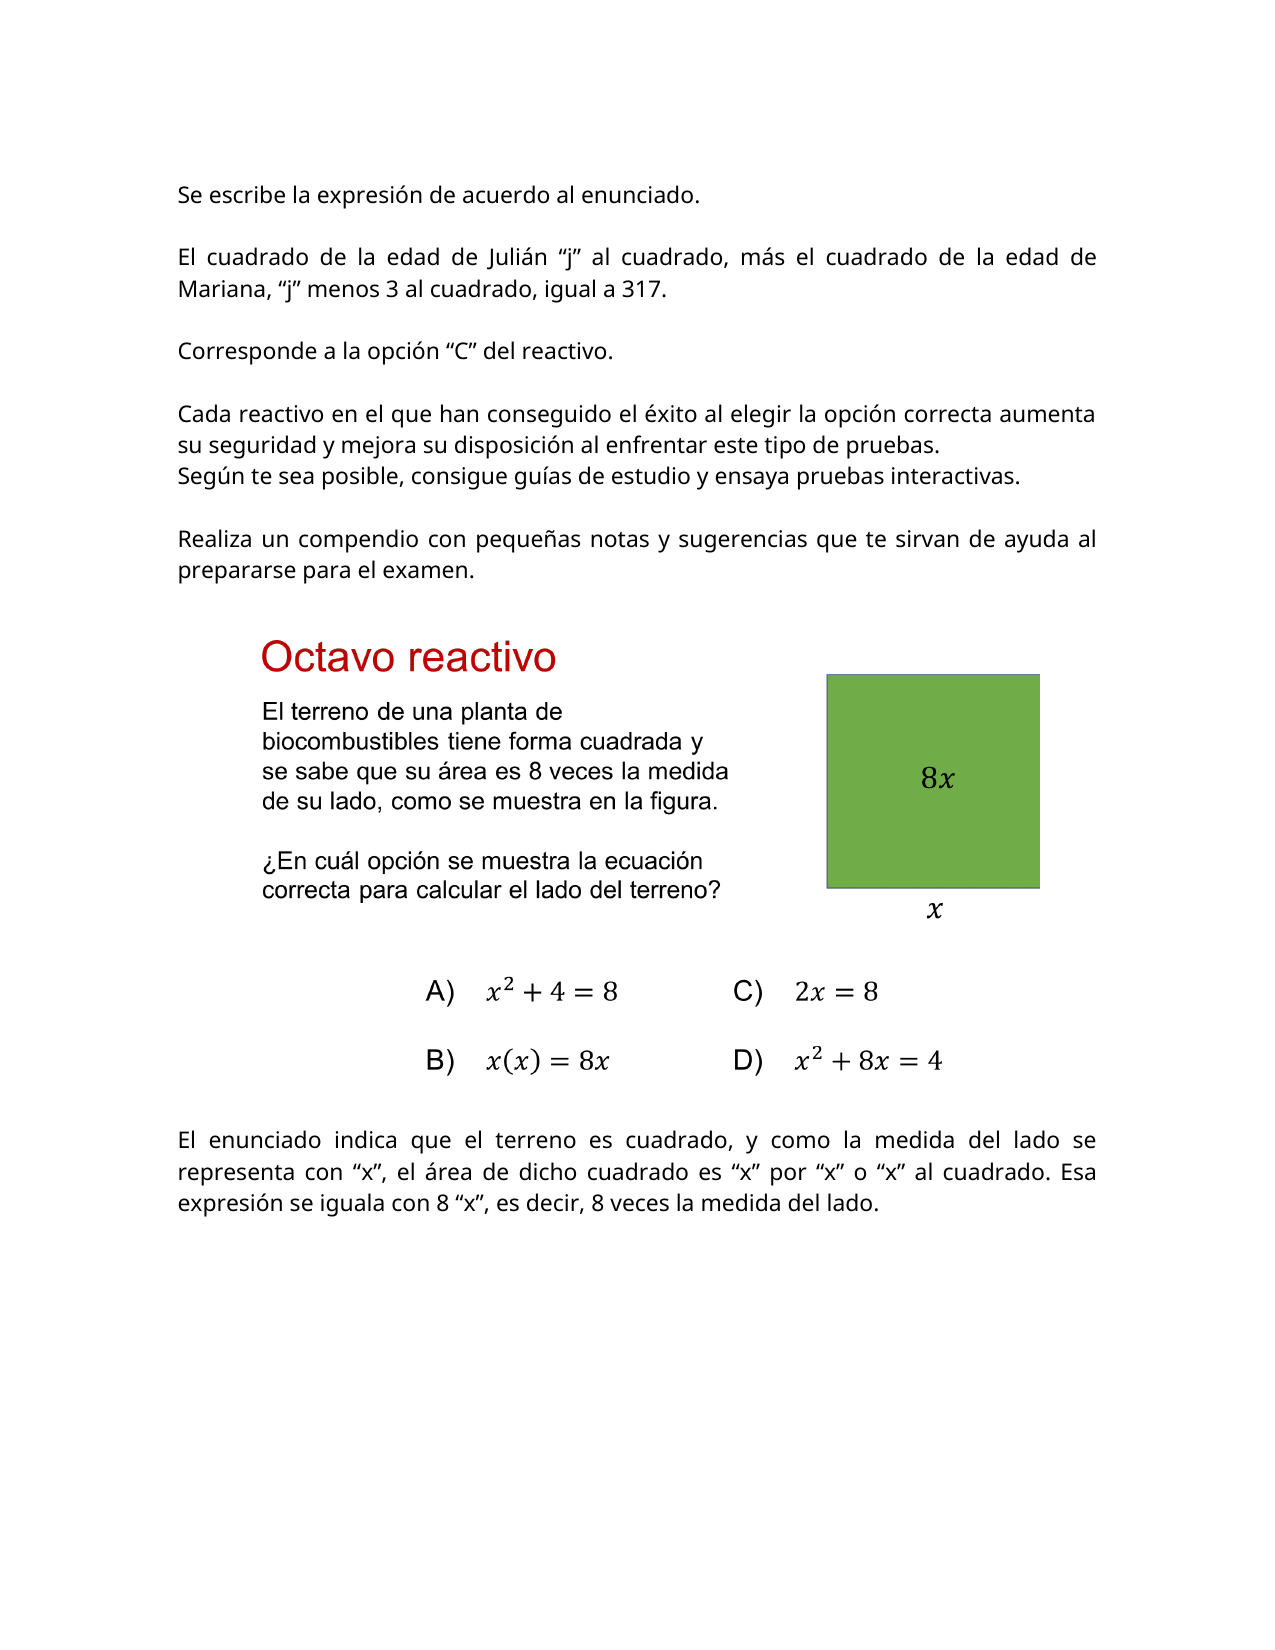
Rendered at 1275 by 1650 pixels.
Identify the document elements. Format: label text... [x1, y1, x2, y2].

text Cada reactivo en el que han conseguido el éxito al elegir la opción correcta aumenta su seguridad y mejora su disposición al enfrentar este tipo de pruebas. [177, 398, 1098, 460]
text Realiza un compendio con pequeñas notas y sugerencias que te sirvan de ayuda al prepararse para el examen. [177, 523, 1098, 585]
text El enunciado indica que el terreno es cuadrado, y como la medida del lado se representa con “x”, el área de dicho cuadrado es “x” por “x” o “x” al cuadrado. Esa expresión se iguala con 8 “x”, es decir, 8 veces la medida del lado. [177, 1124, 1098, 1218]
picture [234, 616, 1040, 1093]
text Se escribe la expresión de acuerdo al enunciado. [177, 179, 1098, 210]
text Según te sea posible, consigue guías de estudio y ensaya pruebas interactivas. [177, 460, 1098, 491]
text El cuadrado de la edad de Julián “j” al cuadrado, más el cuadrado de la edad de Mariana, “j” menos 3 al cuadrado, igual a 317. [177, 241, 1098, 304]
text Corresponde a la opción “C” del reactivo. [177, 335, 1098, 366]
